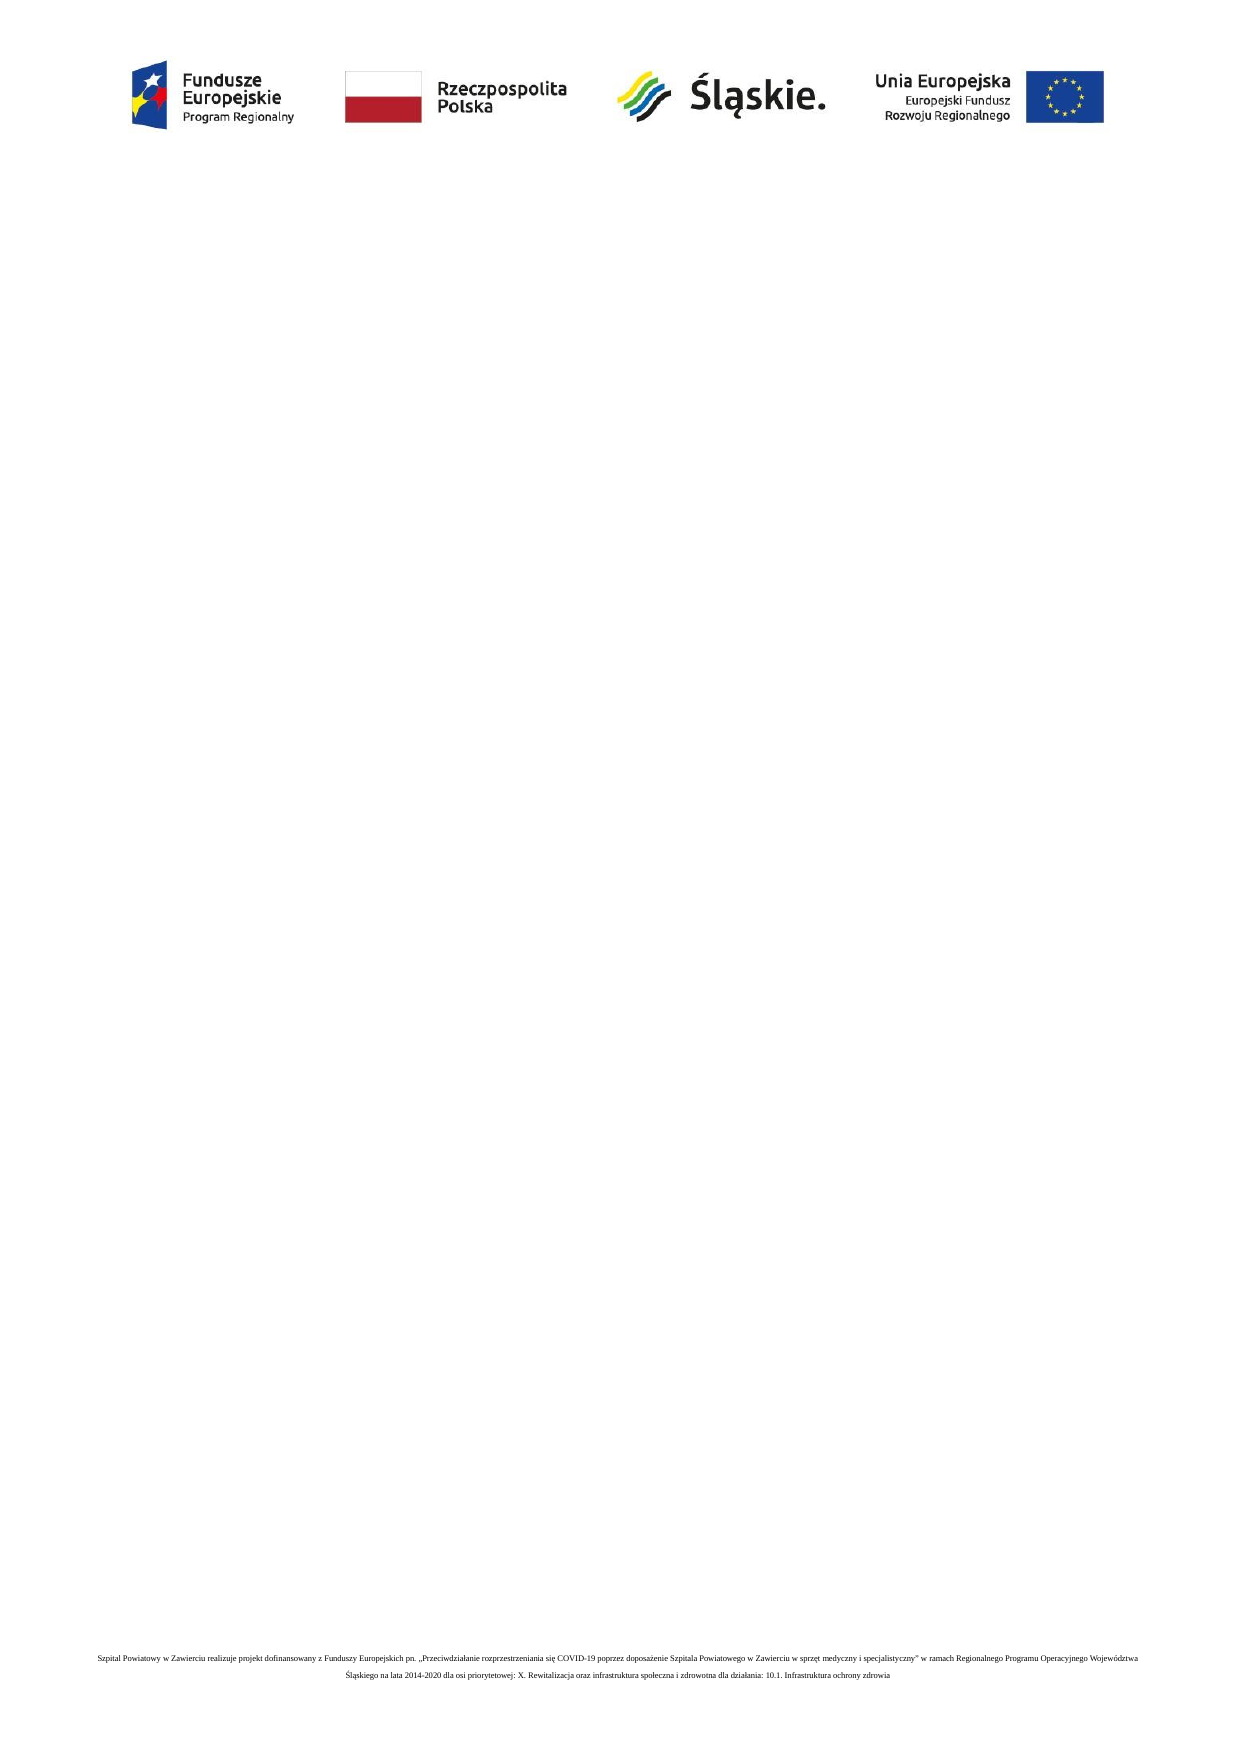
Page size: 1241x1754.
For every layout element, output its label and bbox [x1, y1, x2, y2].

picture [115, 43, 1120, 145]
